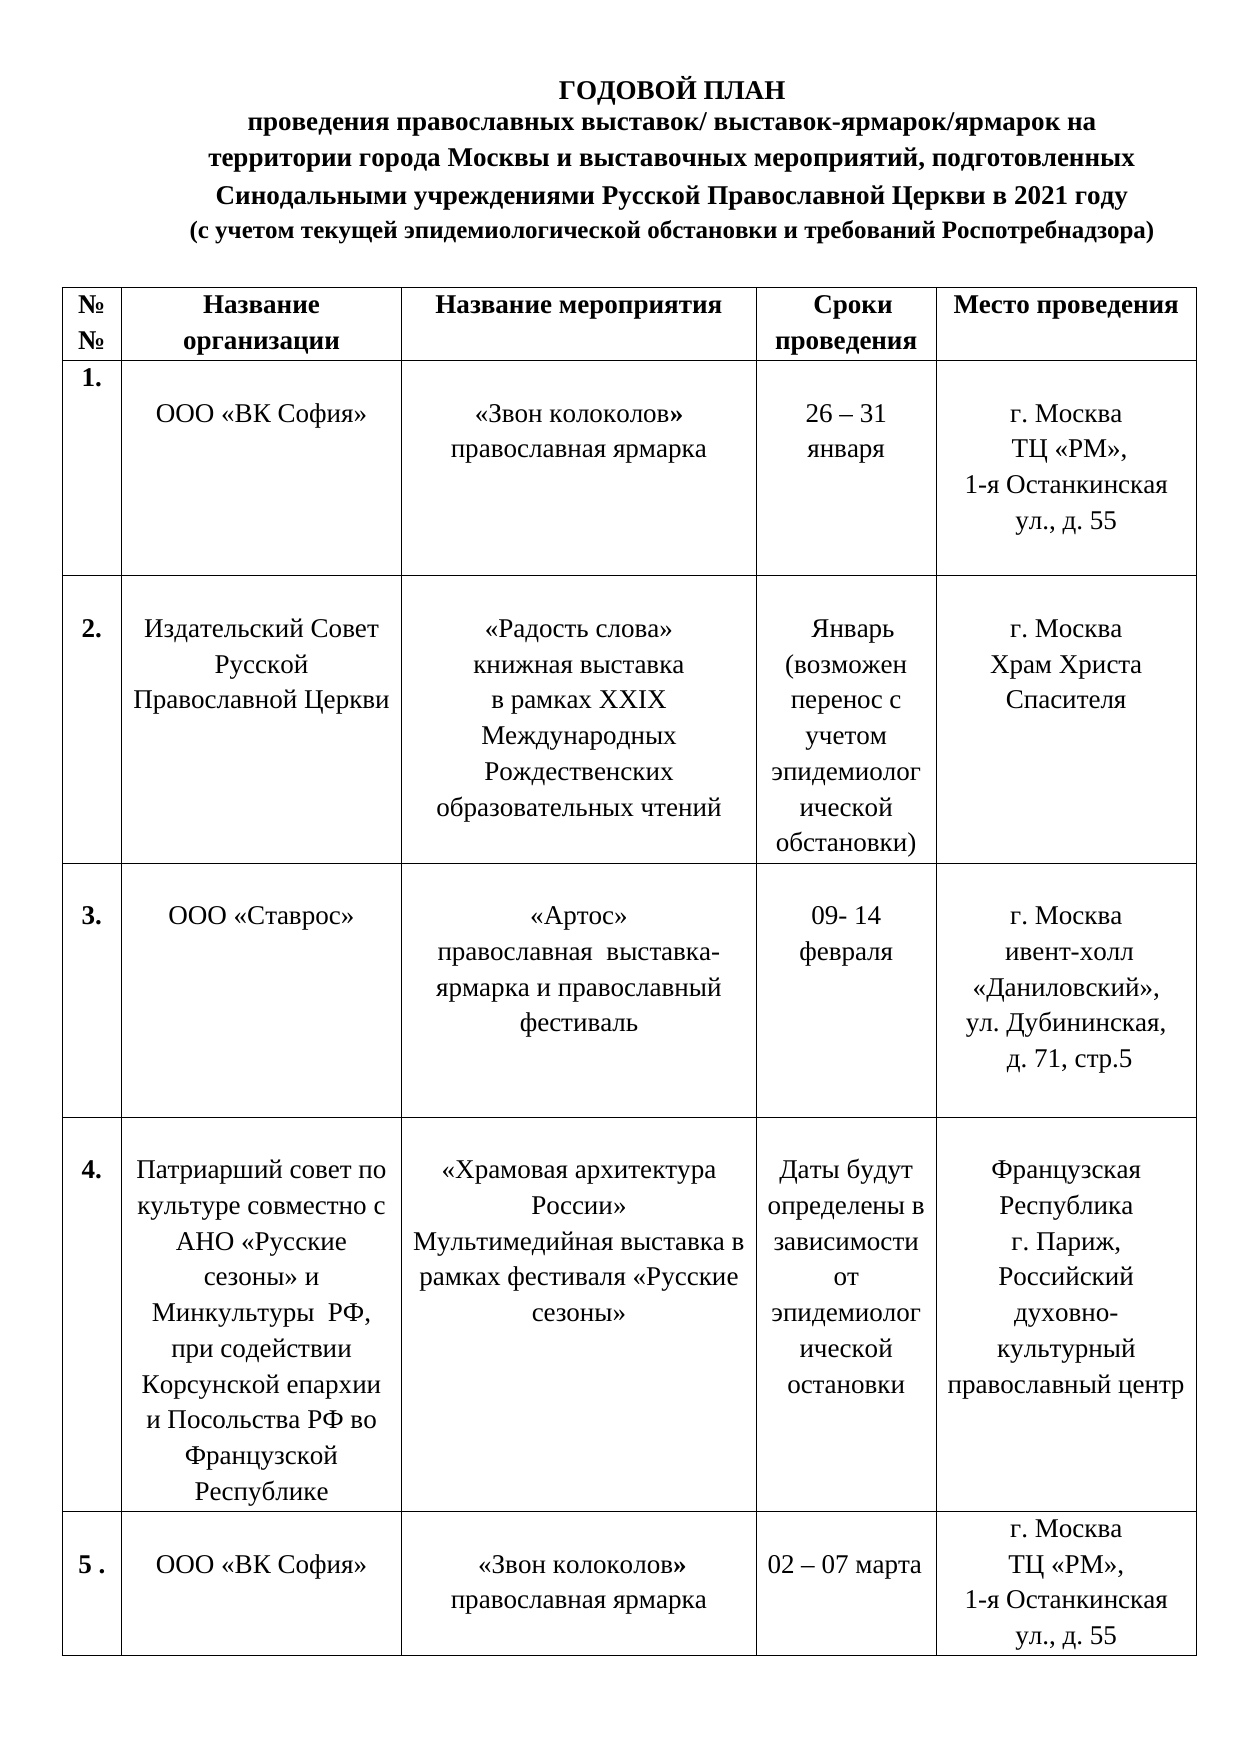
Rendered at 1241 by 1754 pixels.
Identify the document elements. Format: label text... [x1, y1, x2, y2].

table_cell Патриарший совет по культуре совместно с АНО «Русские сезоны» и Минкультуры РФ, при содействии Корсунской епархии и Посольства РФ во Французской Республике [122, 1118, 401, 1511]
table_cell «Звон колоколов» православная ярмарка [402, 361, 756, 575]
table_header Сроки проведения [757, 288, 936, 360]
table_cell 4. [63, 1118, 121, 1511]
text ГОДОВОЙ ПЛАН [177, 74, 1167, 105]
table_cell 5 . [63, 1512, 121, 1655]
table_cell Январь (возможен перенос с учетом эпидемиологической обстановки) [757, 576, 936, 863]
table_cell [937, 1512, 1196, 1655]
table_cell 02 – 07 марта [757, 1512, 936, 1655]
table_cell «Радость слова» книжная выставка в рамках XXIX Международных Рождественских образовательных чтений [402, 576, 756, 863]
text (с учетом текущей эпидемиологической обстановки и требований Роспотребнадзора) [177, 215, 1167, 244]
table_cell г. Москва ивент-холл «Даниловский», ул. Дубининская, д. 71, стр.5 [937, 864, 1196, 1117]
table_cell ООО «ВК София» [122, 361, 401, 575]
table_cell Издательский Совет Русской Православной Церкви [122, 576, 401, 863]
table_cell 26 – 31 января [757, 361, 936, 575]
table_cell 2. [63, 576, 121, 863]
table_cell «Храмовая архитектура России» Мультимедийная выставка в рамках фестиваля «Русские сезоны» [402, 1118, 756, 1511]
table_header Название организации [122, 288, 401, 360]
table_header Место проведения [937, 288, 1196, 360]
table_cell 3. [63, 864, 121, 1117]
table_header №№ [63, 288, 121, 360]
table_cell Французская Республика г. Париж, Российский духовно-культурный православный центр [937, 1118, 1196, 1511]
table_cell ООО «ВК София» [122, 1512, 401, 1655]
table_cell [402, 1512, 756, 1655]
table_cell 1. [63, 361, 121, 575]
table_cell 09- 14 февраля [757, 864, 936, 1117]
table_cell г. Москва Храм Христа Спасителя [937, 576, 1196, 863]
table_cell ООО «Ставрос» [122, 864, 401, 1117]
table_cell г. Москва ТЦ «РМ», 1-я Останкинская ул., д. 55 [937, 361, 1196, 575]
table_cell «Артос» православная выставка-ярмарка и православный фестиваль [402, 864, 756, 1117]
table_cell Даты будут определены в зависимости от эпидемиологической остановки [757, 1118, 936, 1511]
text проведения православных выставок/ выставок-ярмарок/ярмарок на территории города Москвы и выставочных мероприятий, подготовленных Синодальными учреждениями Русской Православной Церкви в 2021 году [177, 105, 1167, 210]
table_header Название мероприятия [402, 288, 756, 360]
